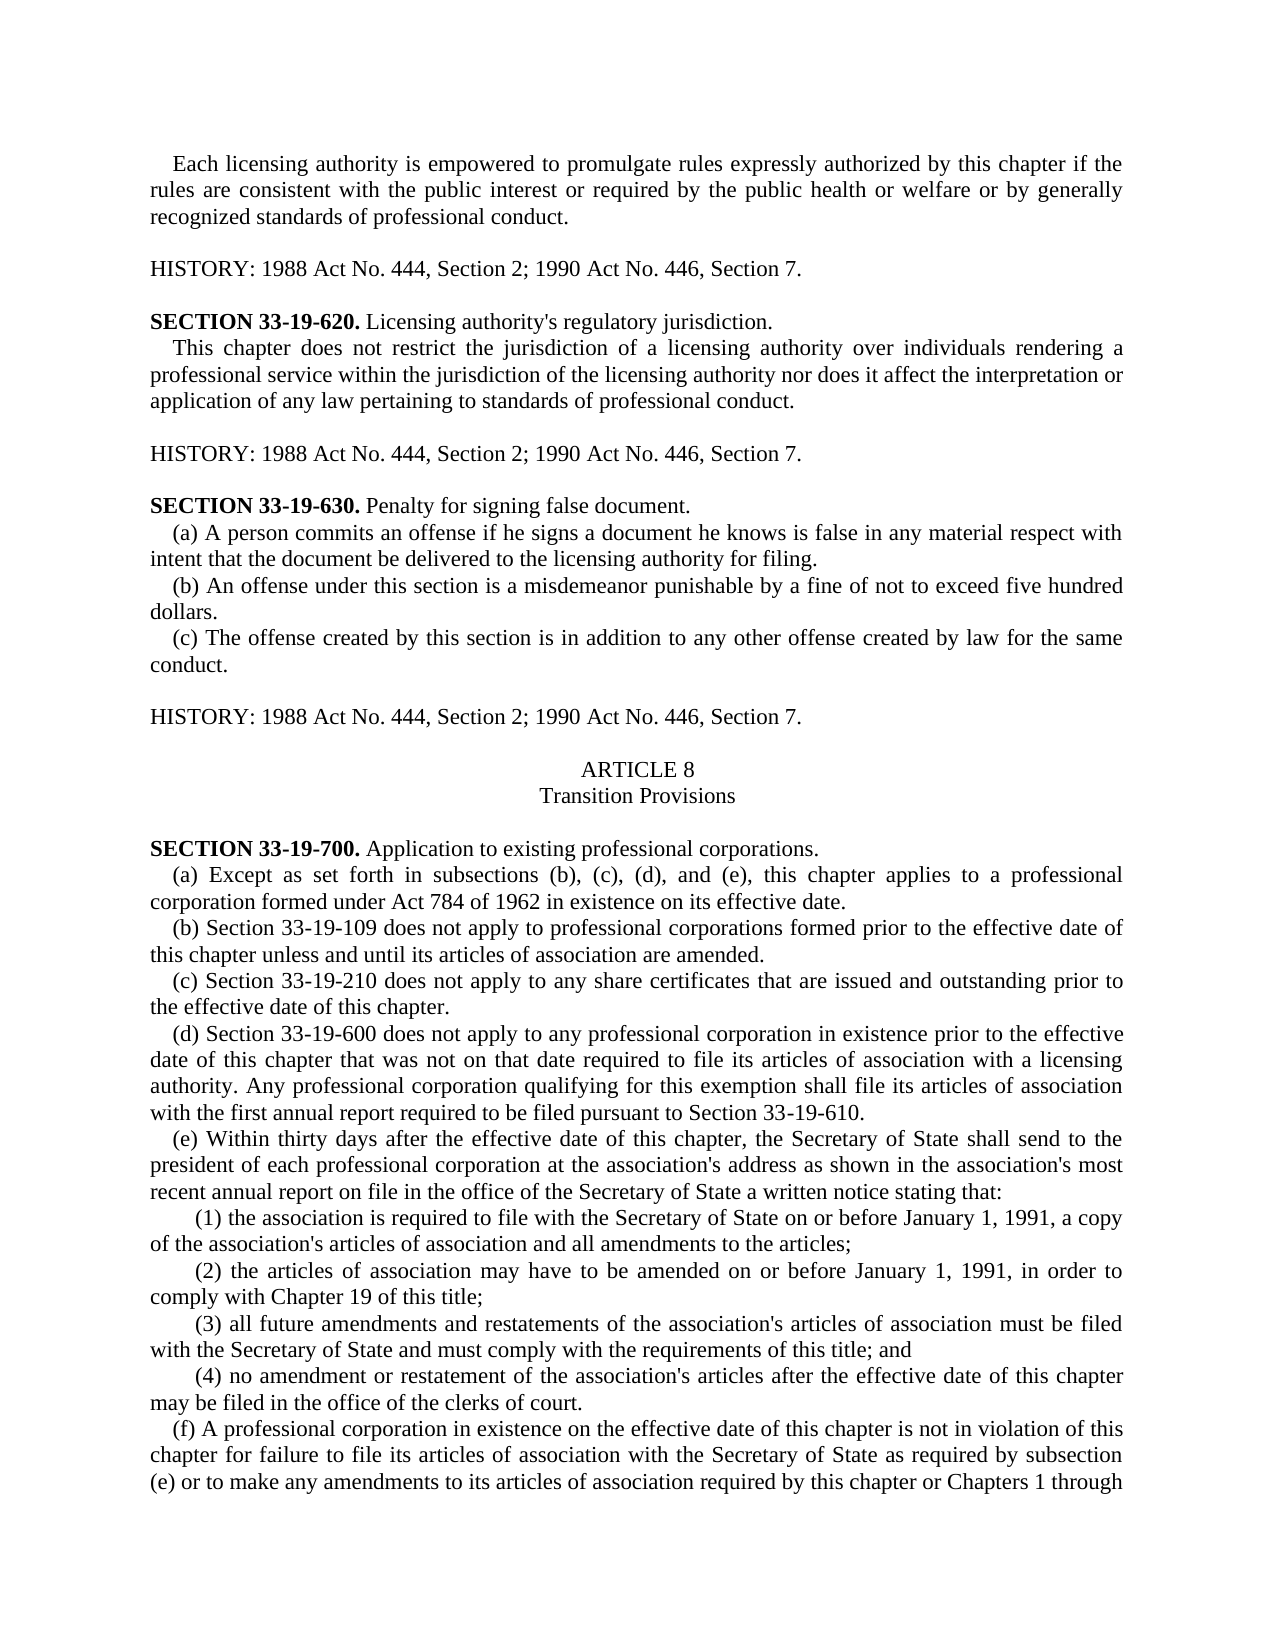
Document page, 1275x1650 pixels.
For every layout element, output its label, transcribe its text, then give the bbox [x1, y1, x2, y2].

text Transition Provisions [150, 782, 1125, 809]
text (c) The offense created by this section is in addition to any other offense created by law for the same conduct. [150, 624, 1125, 677]
text (b) An offense under this section is a misdemeanor punishable by a fine of not to exceed five hundred dollars. [150, 572, 1125, 624]
text (1) the association is required to file with the Secretary of State on or before January 1, 1991, a copy of the association's articles of association and all amendments to the articles; [150, 1204, 1125, 1257]
text (b) Section 33-19-109 does not apply to professional corporations formed prior to the effective date of this chapter unless and until its articles of association are amended. [150, 914, 1125, 967]
text (4) no amendment or restatement of the association's articles after the effective date of this chapter may be filed in the office of the clerks of court. [150, 1362, 1125, 1415]
text (a) Except as set forth in subsections (b), (c), (d), and (e), this chapter applies to a professional corporation formed under Act 784 of 1962 in existence on its effective date. [150, 862, 1125, 914]
text (2) the articles of association may have to be amended on or before January 1, 1991, in order to comply with Chapter 19 of this title; [150, 1257, 1125, 1309]
text HISTORY: 1988 Act No. 444, Section 2; 1990 Act No. 446, Section 7. [150, 255, 1125, 282]
text (c) Section 33-19-210 does not apply to any share certificates that are issued and outstanding prior to the effective date of this chapter. [150, 967, 1125, 1020]
text (3) all future amendments and restatements of the association's articles of association must be filed with the Secretary of State and must comply with the requirements of this title; and [150, 1309, 1125, 1362]
text This chapter does not restrict the jurisdiction of a licensing authority over individuals rendering a professional service within the jurisdiction of the licensing authority nor does it affect the interpretation or application of any law pertaining to standards of professional conduct. [150, 334, 1125, 413]
text HISTORY: 1988 Act No. 444, Section 2; 1990 Act No. 446, Section 7. [150, 440, 1125, 466]
text SECTION 33-19-620. Licensing authority's regulatory jurisdiction. [150, 308, 1125, 334]
text (e) Within thirty days after the effective date of this chapter, the Secretary of State shall send to the president of each professional corporation at the association's address as shown in the association's most recent annual report on file in the office of the Secretary of State a written notice stating that: [150, 1125, 1125, 1204]
text SECTION 33-19-630. Penalty for signing false document. [150, 493, 1125, 519]
text HISTORY: 1988 Act No. 444, Section 2; 1990 Act No. 446, Section 7. [150, 703, 1125, 730]
text Each licensing authority is empowered to promulgate rules expressly authorized by this chapter if the rules are consistent with the public interest or required by the public health or welfare or by generally recognized standards of professional conduct. [150, 150, 1125, 229]
text (d) Section 33-19-600 does not apply to any professional corporation in existence prior to the effective date of this chapter that was not on that date required to file its articles of association with a licensing authority. Any professional corporation qualifying for this exemption shall file its articles of association with the first annual report required to be filed pursuant to Section 33-19-610. [150, 1020, 1125, 1125]
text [150, 1415, 1125, 1494]
text SECTION 33-19-700. Application to existing professional corporations. [150, 835, 1125, 862]
text (a) A person commits an offense if he signs a document he knows is false in any material respect with intent that the document be delivered to the licensing authority for filing. [150, 519, 1125, 572]
text ARTICLE 8 [150, 756, 1125, 782]
